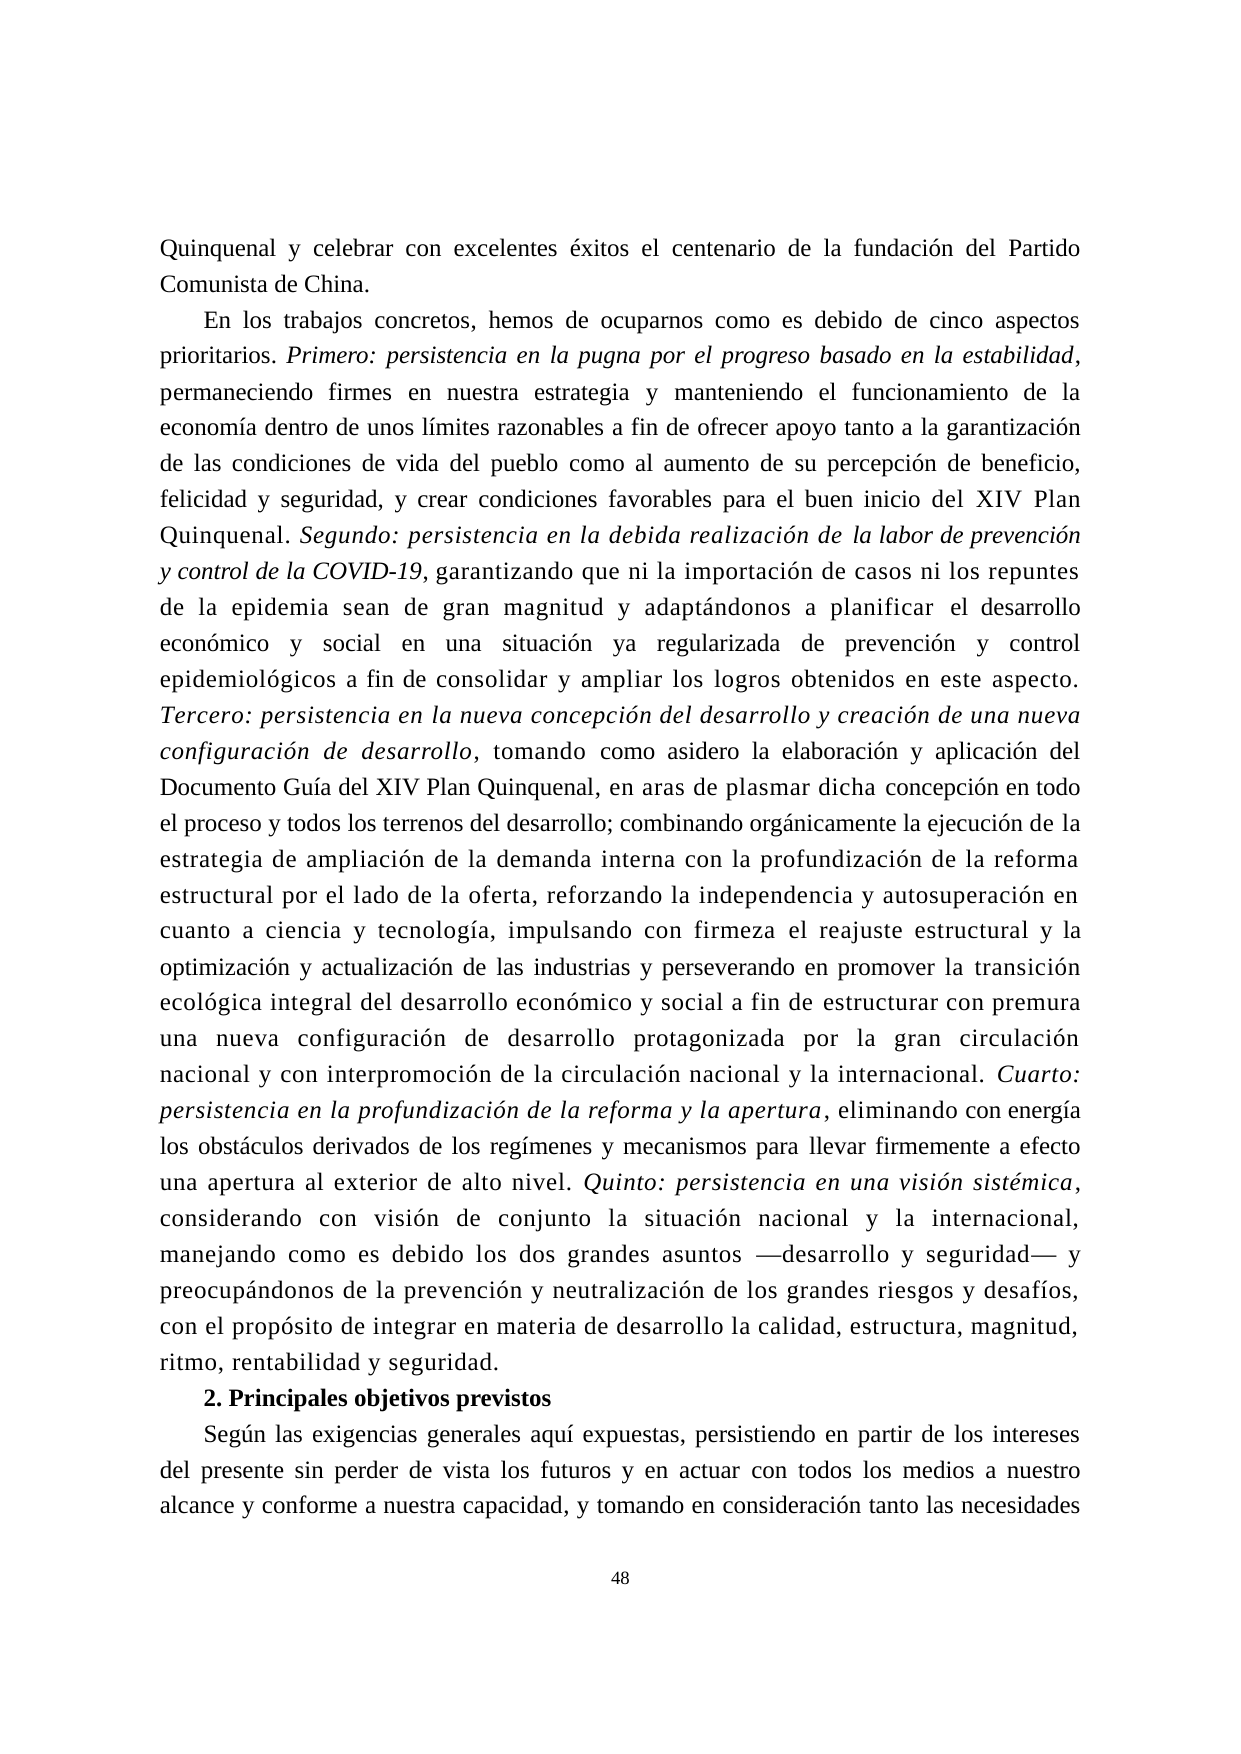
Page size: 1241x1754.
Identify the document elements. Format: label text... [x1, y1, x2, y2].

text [159, 1419, 1081, 1519]
text 2. Principales objetivos previstos [159, 1383, 1081, 1412]
text En los trabajos concretos, hemos de ocuparnos como es debido de cinco aspectos prioritarios. Primero: persistencia en la pugna por el progreso basado en la estabilidad, permaneciendo firmes en nuestra estrategia y manteniendo el funcionamiento de la economía dentro de unos límites razonables a fin de ofrecer apoyo tanto a la garantización de las condiciones de vida del pueblo como al aumento de su percepción de beneficio, felicidad y seguridad, y crear condiciones favorables para el buen inicio del XIV Plan Quinquenal. Segundo: persistencia en la debida realización de la labor de prevención y control de la COVID-19, garantizando que ni la importación de casos ni los repuntes de la epidemia sean de gran magnitud y adaptándonos a planificar el desarrollo económico y social en una situación ya regularizada de prevención y control epidemiológicos a fin de consolidar y ampliar los logros obtenidos en este aspecto. Tercero: persistencia en la nueva concepción del desarrollo y creación de una nueva configuración de desarrollo, tomando como asidero la elaboración y aplicación del Documento Guía del XIV Plan Quinquenal, en aras de plasmar dicha concepción en todo el proceso y todos los terrenos del desarrollo; combinando orgánicamente la ejecución de la estrategia de ampliación de la demanda interna con la profundización de la reforma estructural por el lado de la oferta, reforzando la independencia y autosuperación en cuanto a ciencia y tecnología, impulsando con firmeza el reajuste estructural y la optimización y actualización de las industrias y perseverando en promover la transición ecológica integral del desarrollo económico y social a fin de estructurar con premura una nueva configuración de desarrollo protagonizada por la gran circulación nacional y con interpromoción de la circulación nacional y la internacional. Cuarto: persistencia en la profundización de la reforma y la apertura, eliminando con energía los obstáculos derivados de los regímenes y mecanismos para llevar firmemente a efecto una apertura al exterior de alto nivel. Quinto: persistencia en una visión sistémica, considerando con visión de conjunto la situación nacional y la internacional, manejando como es debido los dos grandes asuntos —desarrollo y seguridad— y preocupándonos de la prevención y neutralización de los grandes riesgos y desafíos, con el propósito de integrar en materia de desarrollo la calidad, estructura, magnitud, ritmo, rentabilidad y seguridad. [159, 305, 1081, 1376]
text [159, 233, 1081, 297]
